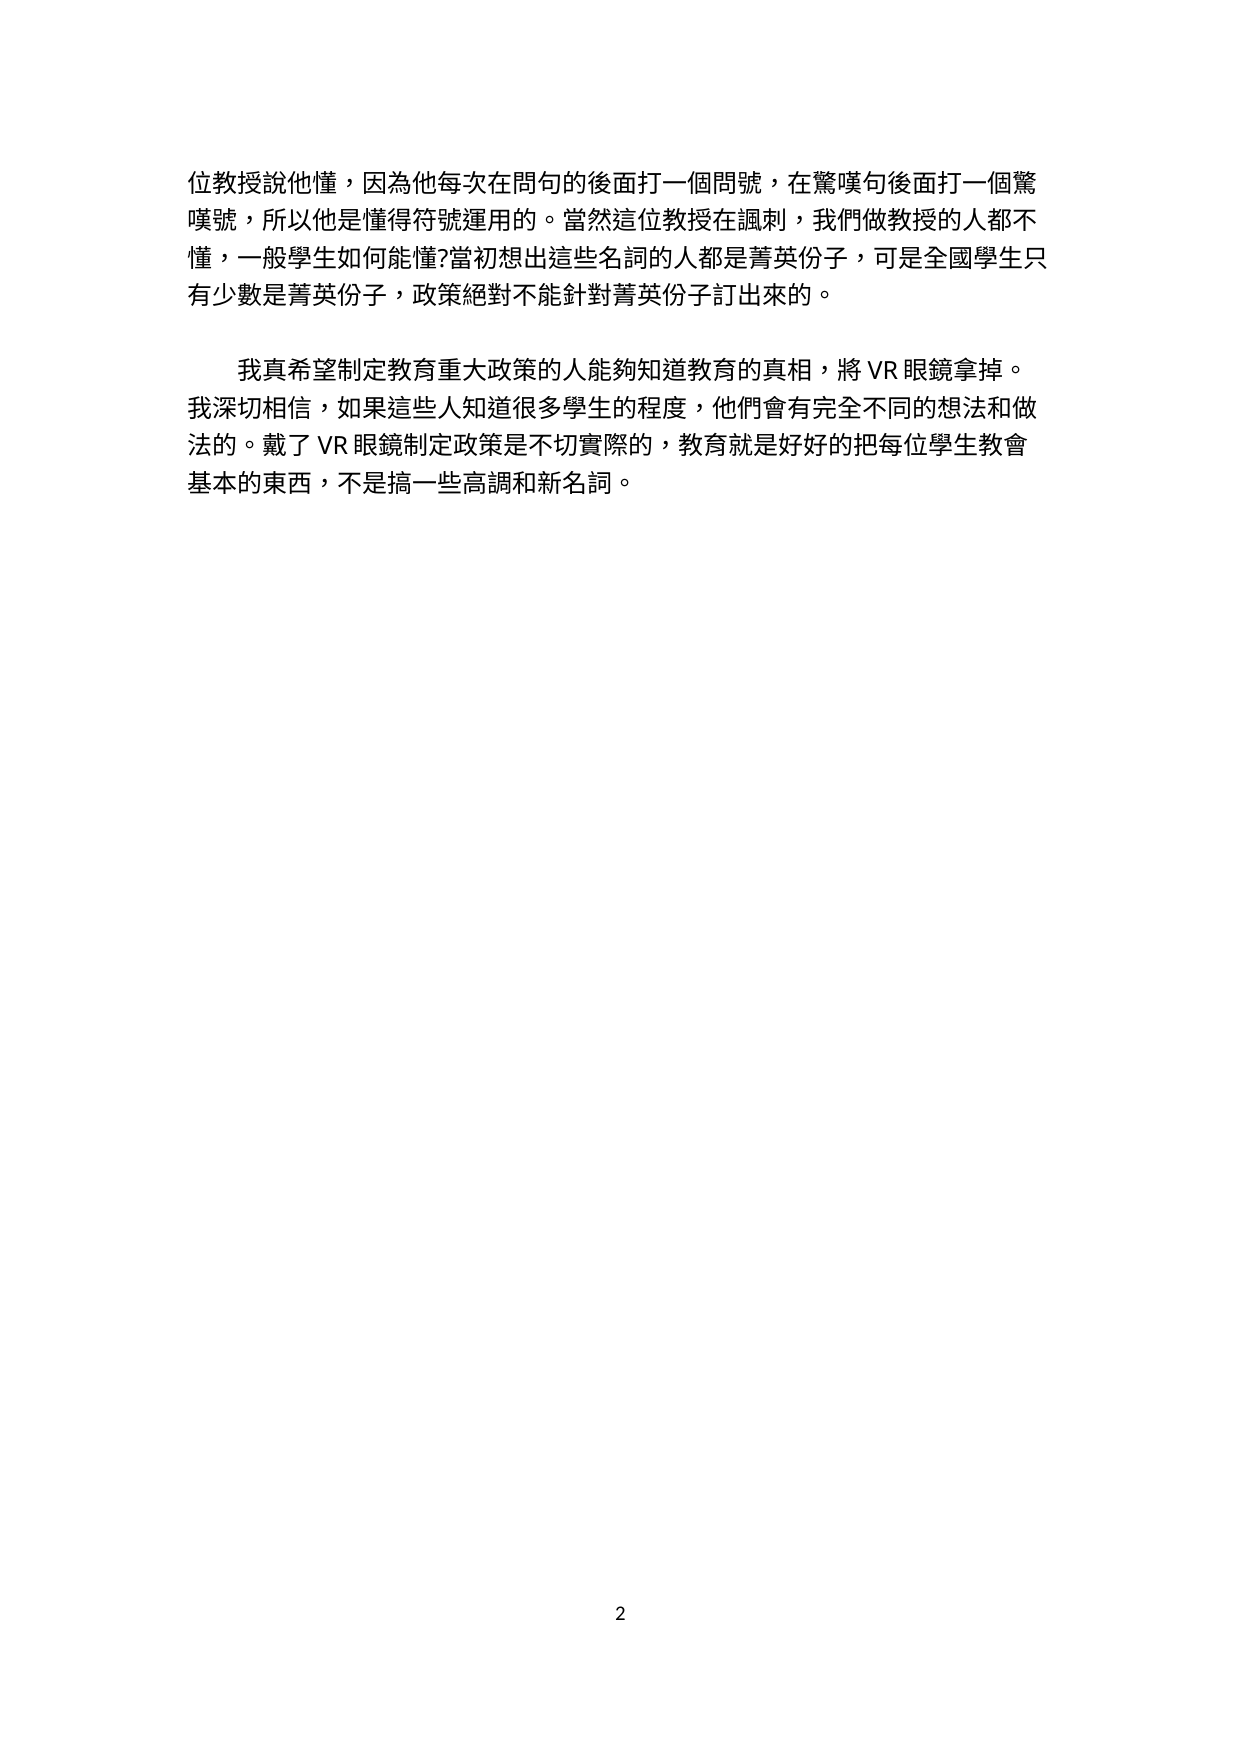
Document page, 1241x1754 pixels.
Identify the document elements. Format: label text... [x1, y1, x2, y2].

text 我真希望制定教育重大政策的人能夠知道教育的真相，將VR眼鏡拿掉。我深切相信，如果這些人知道很多學生的程度，他們會有完全不同的想法和做法的。戴了VR眼鏡制定政策是不切實際的，教育就是好好的把每位學生教會基本的東西，不是搞一些高調和新名詞。 [187, 350, 1053, 500]
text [187, 162, 1053, 312]
